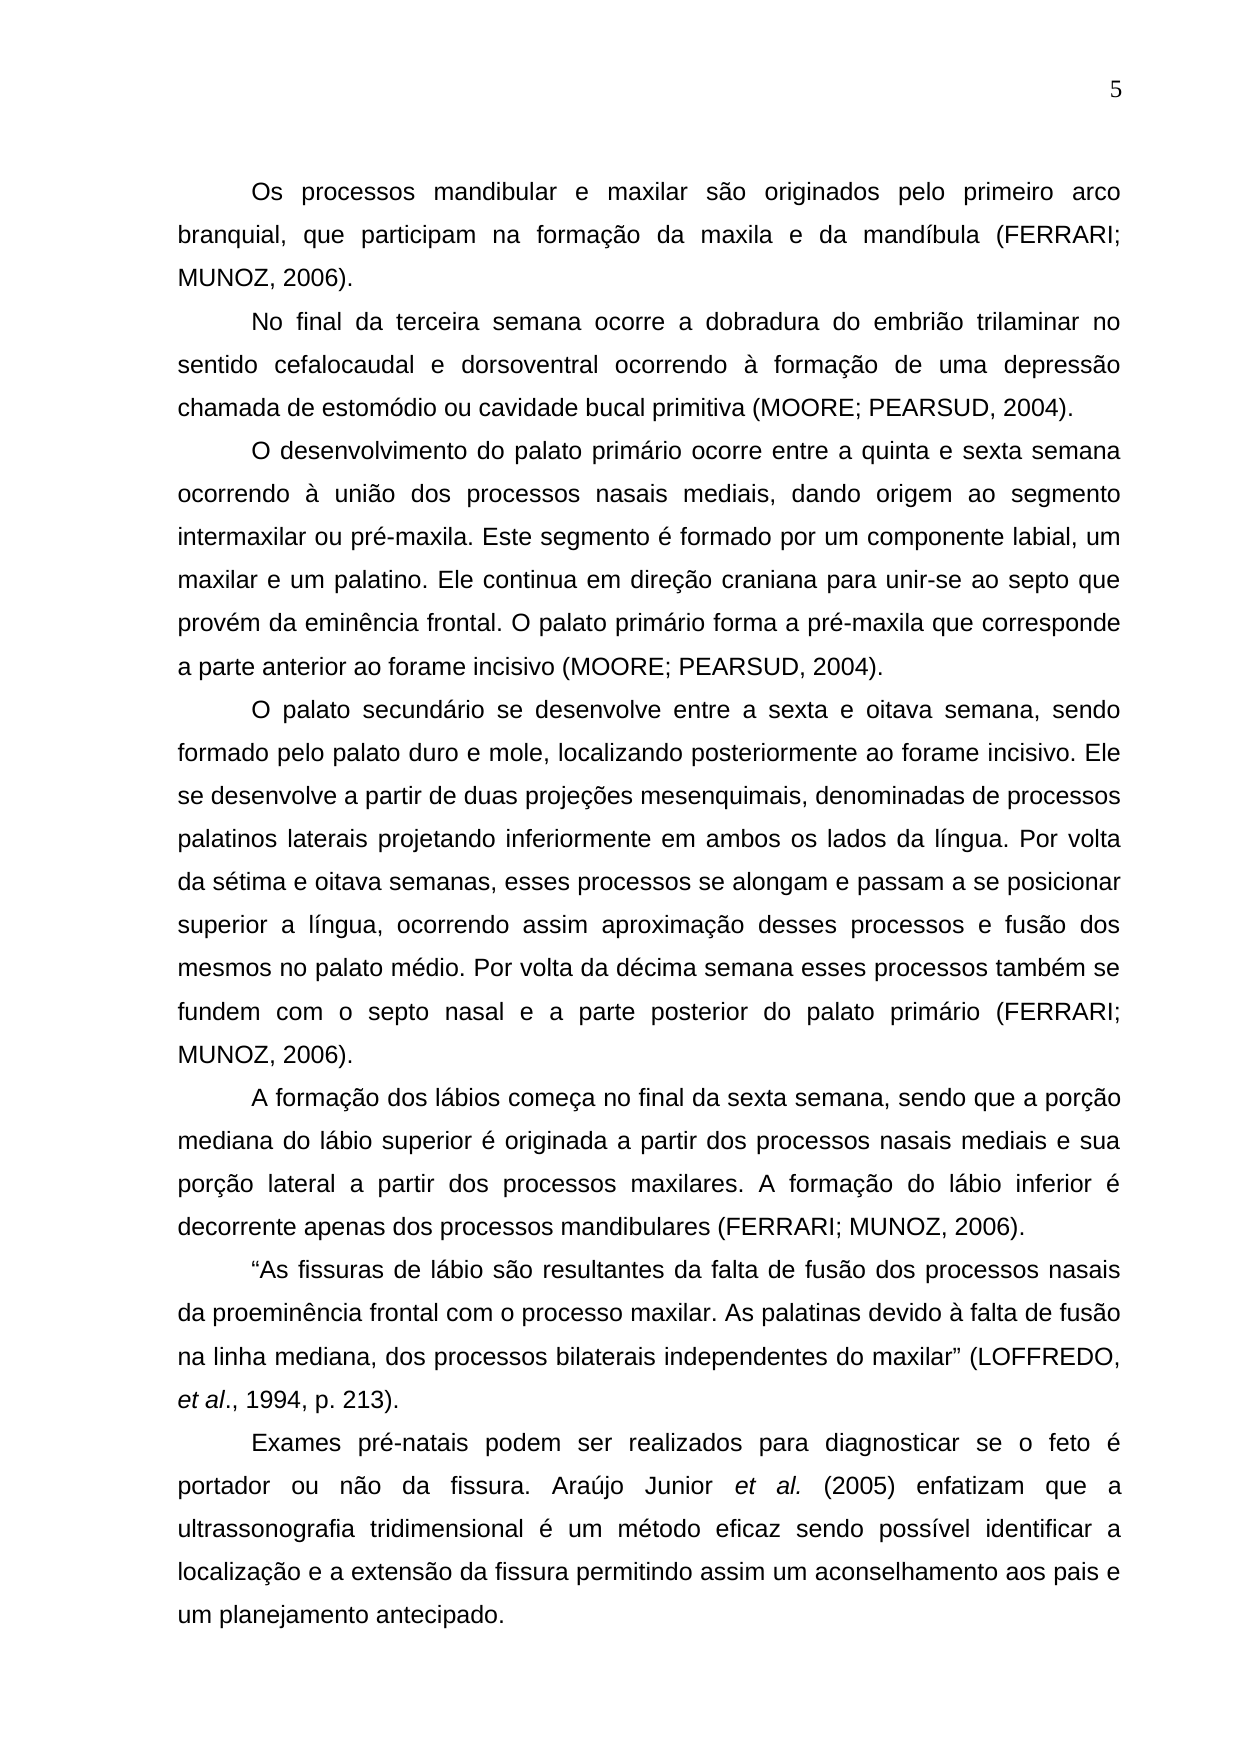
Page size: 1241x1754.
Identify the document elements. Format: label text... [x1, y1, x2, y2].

text No final da terceira semana ocorre a dobradura do embrião trilaminar no sentido cefalocaudal e dorsoventral ocorrendo à formação de uma depressão chamada de estomódio ou cavidade bucal primitiva (MOORE; PEARSUD, 2004). [177, 307, 1122, 422]
text Exames pré-natais podem ser realizados para diagnosticar se o feto é portador ou não da fissura. Araújo Junior et al. (2005) enfatizam que a ultrassonografia tridimensional é um método eficaz sendo possível identificar a localização e a extensão da fissura permitindo assim um aconselhamento aos pais e um planejamento antecipado. [177, 1428, 1122, 1629]
text “As fissuras de lábio são resultantes da falta de fusão dos processos nasais da proeminência frontal com o processo maxilar. As palatinas devido à falta de fusão na linha mediana, dos processos bilaterais independentes do maxilar” (LOFFREDO, et al., 1994, p. 213). [177, 1255, 1122, 1413]
text Os processos mandibular e maxilar são originados pelo primeiro arco branquial, que participam na formação da maxila e da mandíbula (FERRARI; MUNOZ, 2006). [177, 177, 1122, 292]
text A formação dos lábios começa no final da sexta semana, sendo que a porção mediana do lábio superior é originada a partir dos processos nasais mediais e sua porção lateral a partir dos processos maxilares. A formação do lábio inferior é decorrente apenas dos processos mandibulares (FERRARI; MUNOZ, 2006). [177, 1083, 1122, 1241]
text O desenvolvimento do palato primário ocorre entre a quinta e sexta semana ocorrendo à união dos processos nasais mediais, dando origem ao segmento intermaxilar ou pré-maxila. Este segmento é formado por um componente labial, um maxilar e um palatino. Ele continua em direção craniana para unir-se ao septo que provém da eminência frontal. O palato primário forma a pré-maxila que corresponde a parte anterior ao forame incisivo (MOORE; PEARSUD, 2004). [177, 436, 1122, 680]
text O palato secundário se desenvolve entre a sexta e oitava semana, sendo formado pelo palato duro e mole, localizando posteriormente ao forame incisivo. Ele se desenvolve a partir de duas projeções mesenquimais, denominadas de processos palatinos laterais projetando inferiormente em ambos os lados da língua. Por volta da sétima e oitava semanas, esses processos se alongam e passam a se posicionar superior a língua, ocorrendo assim aproximação desses processos e fusão dos mesmos no palato médio. Por volta da décima semana esses processos também se fundem com o septo nasal e a parte posterior do palato primário (FERRARI; MUNOZ, 2006). [177, 695, 1122, 1068]
